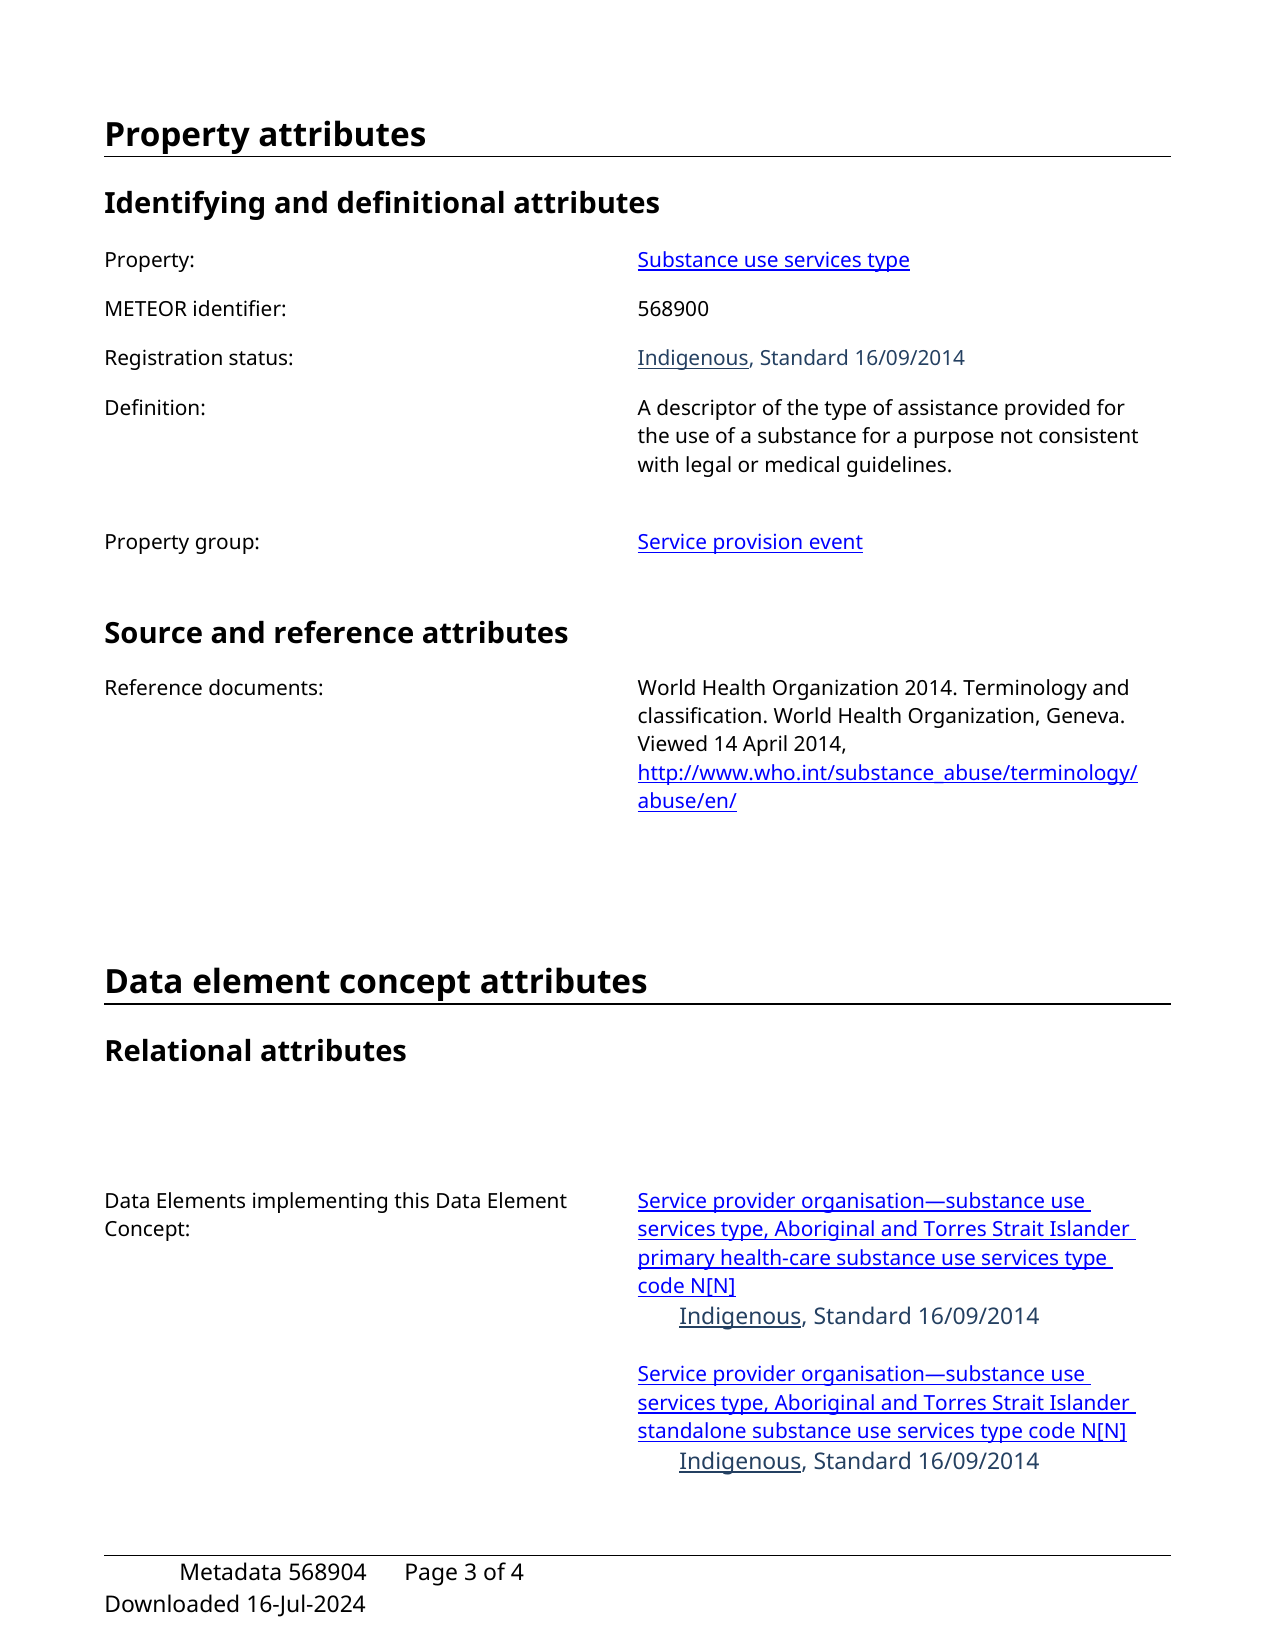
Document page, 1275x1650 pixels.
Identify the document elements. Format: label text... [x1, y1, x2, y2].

table_cell Property group: [93, 517, 626, 566]
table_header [93, 1176, 626, 1515]
table_cell Definition: [93, 383, 626, 517]
table_header Substance use services type [626, 235, 1159, 284]
table_cell Reference documents: [93, 662, 626, 870]
table_cell Service provision event [626, 517, 1159, 566]
table_cell Indigenous, Standard 16/09/2014 [626, 333, 1159, 382]
subtitle Data element concept attributes [104, 958, 1171, 1003]
subtitle Property attributes [104, 110, 1171, 156]
table_cell Source and reference attributes [93, 566, 1159, 662]
subtitle Relational attributes [104, 1030, 1171, 1069]
table_cell Registration status: [93, 333, 626, 382]
table_cell A descriptor of the type of assistance provided for the use of a substance for a purpose not consistent with legal or medical guidelines. [626, 383, 1159, 517]
table_header Property: [93, 235, 626, 284]
subtitle Identifying and definitional attributes [104, 182, 1171, 222]
table_cell METEOR identifier: [93, 284, 626, 333]
table_cell 568900 [626, 284, 1159, 333]
table_cell World Health Organization 2014. Terminology and classification. World Health Organization, Geneva. Viewed 14 April 2014, http://www.who.int/substance_abuse/terminology/abuse/en/ [626, 662, 1159, 870]
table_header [626, 1176, 1159, 1515]
